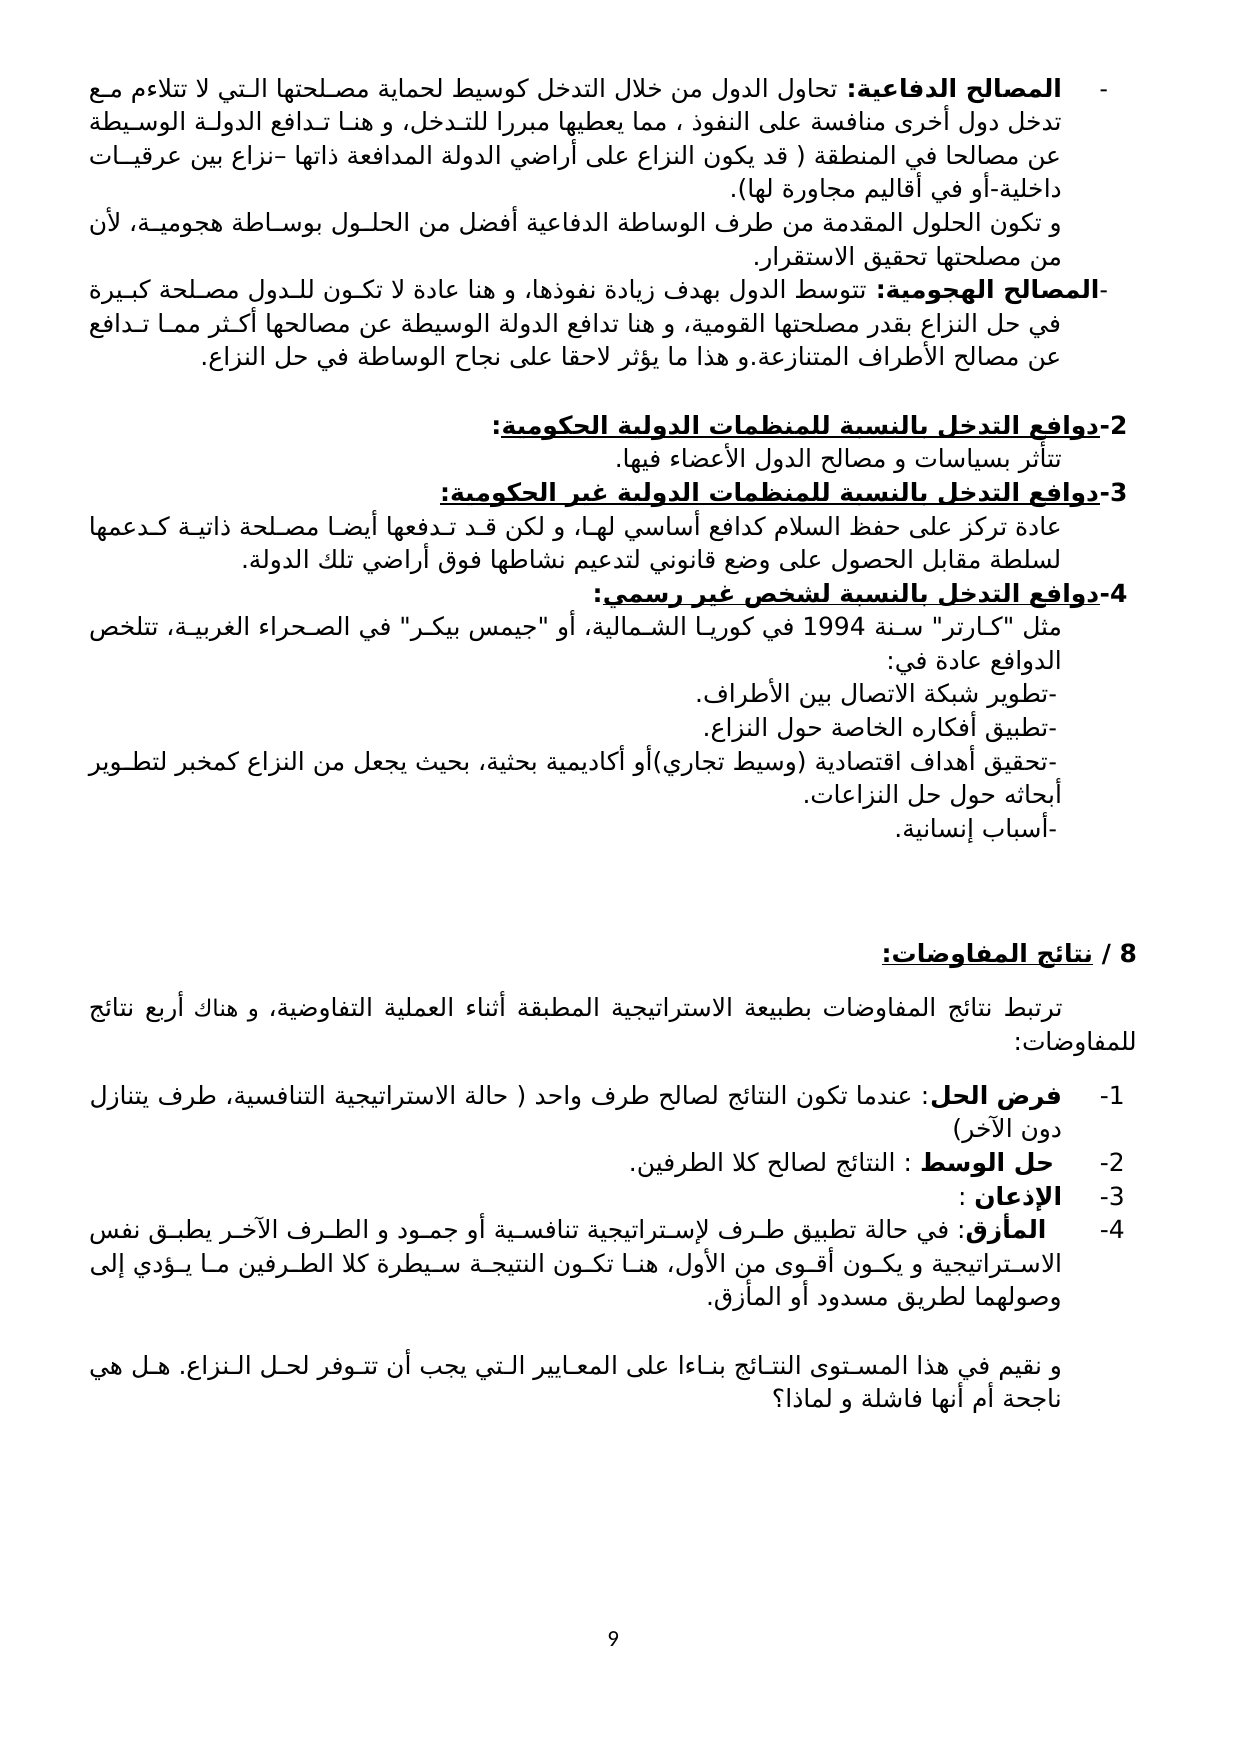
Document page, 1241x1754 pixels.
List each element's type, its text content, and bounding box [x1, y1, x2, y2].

list حل الوسط : النتائج لصالح كلا الطرفين. [89, 1148, 1099, 1177]
list دوافع التدخل بالنسبة للمنظمات الدولية غير الحكومية: [89, 478, 1099, 507]
list الإذعان : [89, 1182, 1099, 1211]
list فرض الحل: عندما تكون النتائج لصالح طرف واحد ( حالة الاستراتيجية التنافسية، طرف يتنازل دون الآخر) [89, 1081, 1099, 1144]
list عادة تركز على حفظ السلام كدافع أساسي لها، و لكن قد تدفعها أيضا مصلحة ذاتية كدعمها لسلطة مقابل الحصول على وضع قانوني لتدعيم نشاطها فوق أراضي تلك الدولة. [89, 512, 1062, 574]
list مثل "كارتر" سنة 1994 في كوريا الشمالية، أو "جيمس بيكر" في الصحراء الغربية، تتلخص الدوافع عادة في: [89, 612, 1062, 675]
list أسباب إنسانية. [89, 814, 1062, 844]
list تطبيق أفكاره الخاصة حول النزاع. [89, 713, 1062, 743]
list المصالح الدفاعية: تحاول الدول من خلال التدخل كوسيط لحماية مصلحتها التي لا تتلاءم مع تدخل دول أخرى منافسة على النفوذ ، مما يعطيها مبررا للتدخل، و هنا تدافع الدولة الوسيطة عن مصالحا في المنطقة ( قد يكون النزاع على أراضي الدولة المدافعة ذاتها –نزاع بين عرقيات داخلية-أو في أقاليم مجاورة لها). [89, 74, 1099, 204]
list دوافع التدخل بالنسبة لشخص غير رسمي: [89, 579, 1099, 608]
list المصالح الهجومية: تتوسط الدول بهدف زيادة نفوذها، و هنا عادة لا تكون للدول مصلحة كبيرة في حل النزاع بقدر مصلحتها القومية، و هنا تدافع الدولة الوسيطة عن مصالحها أكثر مما تدافع عن مصالح الأطراف المتنازعة.و هذا ما يؤثر لاحقا على نجاح الوساطة في حل النزاع. [89, 275, 1099, 372]
list تطوير شبكة الاتصال بين الأطراف. [89, 679, 1062, 709]
list تحقيق أهداف اقتصادية (وسيط تجاري)أو أكاديمية بحثية، بحيث يجعل من النزاع كمخبر لتطوير أبحاثه حول حل النزاعات. [89, 747, 1062, 810]
list تتأثر بسياسات و مصالح الدول الأعضاء فيها. [89, 445, 1062, 474]
text 8 / نتائج المفاوضات: [89, 939, 1137, 968]
list دوافع التدخل بالنسبة للمنظمات الدولية الحكومية: [89, 411, 1099, 440]
text ترتبط نتائج المفاوضات بطبيعة الاستراتيجية المطبقة أثناء العملية التفاوضية، و هناك أربع نتائج للمفاوضات: [89, 993, 1137, 1056]
list و تكون الحلول المقدمة من طرف الوساطة الدفاعية أفضل من الحلول بوساطة هجومية، لأن من مصلحتها تحقيق الاستقرار. [89, 208, 1062, 271]
list و نقيم في هذا المستوى النتائج بناءا على المعايير التي يجب أن تتوفر لحل النزاع. هل هي ناجحة أم أنها فاشلة و لماذا؟ [89, 1351, 1062, 1414]
list المأزق: في حالة تطبيق طرف لإستراتيجية تنافسية أو جمود و الطرف الآخر يطبق نفس الاستراتيجية و يكون أقوى من الأول، هنا تكون النتيجة سيطرة كلا الطرفين ما يؤدي إلى وصولهما لطريق مسدود أو المأزق. [89, 1215, 1099, 1312]
